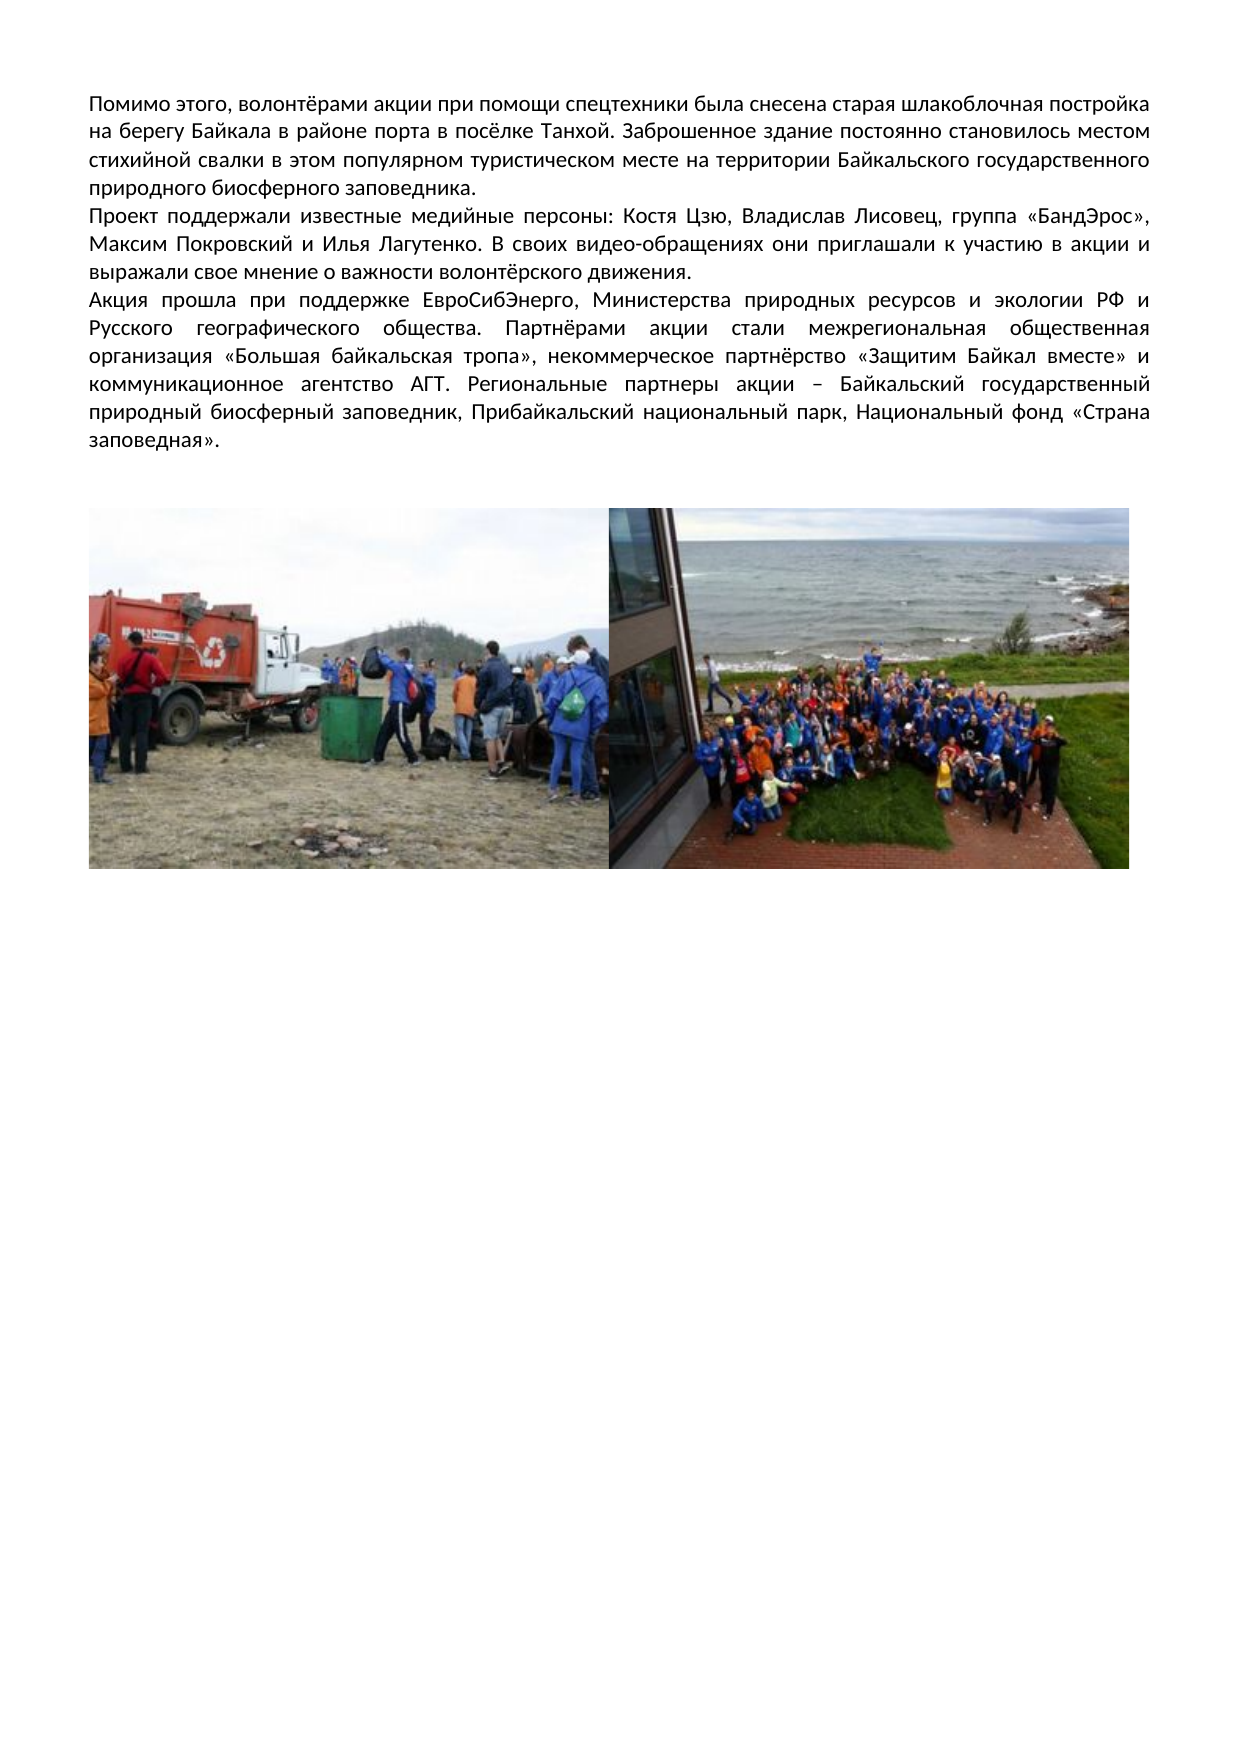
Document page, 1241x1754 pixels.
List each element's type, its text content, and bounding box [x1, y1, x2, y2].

text Проект поддержали известные медийные персоны: Костя Цзю, Владислав Лисовец, группа «БандЭрос», Максим Покровский и Илья Лагутенко. В своих видео-обращениях они приглашали к участию в акции и выражали свое мнение о важности волонтёрского движения. [89, 201, 1152, 285]
text Помимо этого, волонтёрами акции при помощи спецтехники была снесена старая шлакоблочная постройка на берегу Байкала в районе порта в посёлке Танхой. Заброшенное здание постоянно становилось местом стихийной свалки в этом популярном туристическом месте на территории Байкальского государственного природного биосферного заповедника. [89, 89, 1152, 201]
text Акция прошла при поддержке ЕвроСибЭнерго, Министерства природных ресурсов и экологии РФ и Русского географического общества. Партнёрами акции стали межрегиональная общественная организация «Большая байкальская тропа», некоммерческое партнёрство «Защитим Байкал вместе» и коммуникационное агентство АГТ. Региональные партнеры акции – Байкальский государственный природный биосферный заповедник, Прибайкальский национальный парк, Национальный фонд «Страна заповедная». [89, 285, 1152, 453]
picture [88, 508, 1130, 869]
